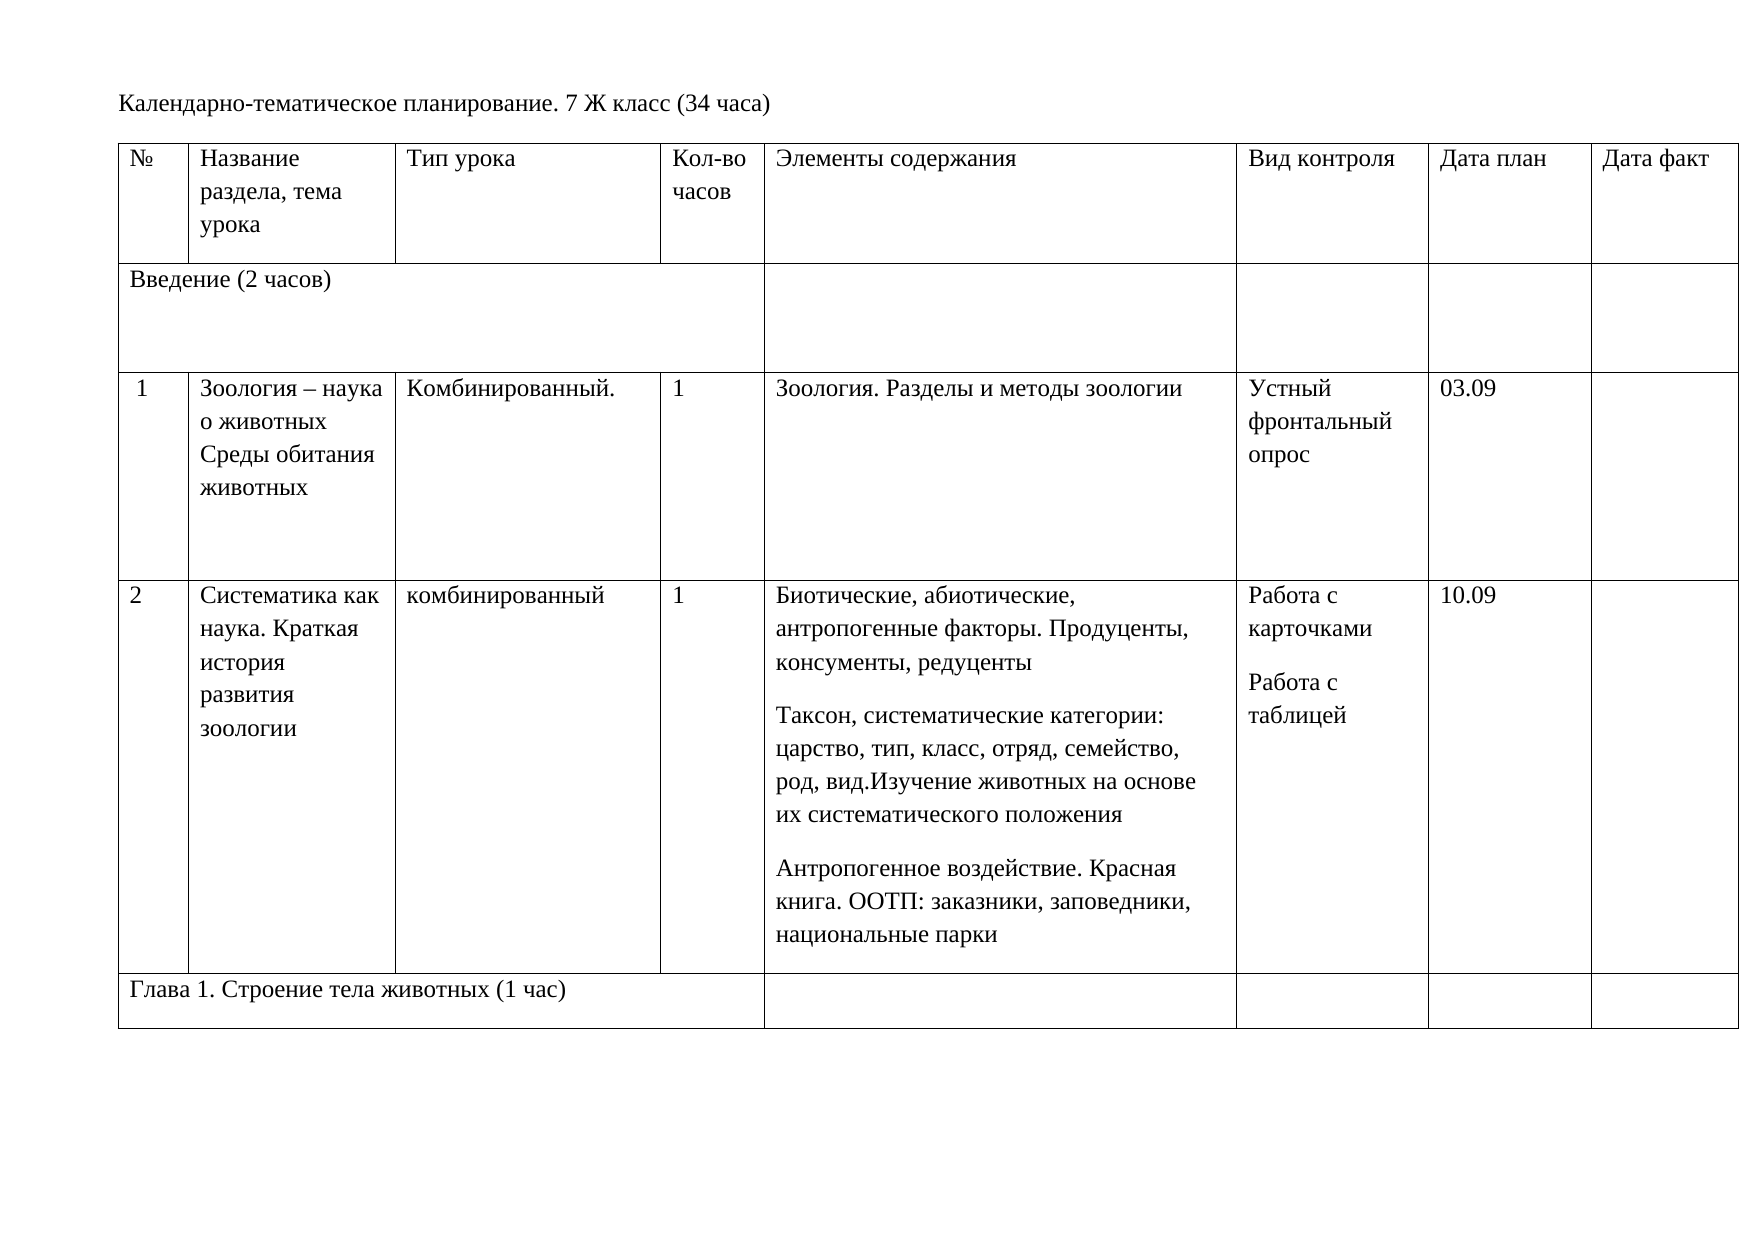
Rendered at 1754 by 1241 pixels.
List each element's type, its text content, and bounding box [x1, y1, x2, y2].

table_cell [1592, 373, 1738, 579]
table_cell [1429, 264, 1591, 372]
table_header Вид контроля [1237, 144, 1428, 263]
table_cell [765, 264, 1236, 372]
table_cell 1 [119, 373, 188, 579]
table_cell [1429, 974, 1591, 1028]
table_cell Глава 1. Строение тела животных (1 час) [119, 974, 764, 1028]
table_header Название раздела, тема урока [189, 144, 395, 263]
table_header № [119, 144, 188, 263]
table_cell комбинированный [396, 581, 660, 973]
table_cell Систематика как наука. Краткая история развития зоологии [189, 581, 395, 973]
table_cell [1592, 264, 1738, 372]
table_cell Комбинированный. [396, 373, 660, 579]
table_cell Зоология. Разделы и методы зоологии [765, 373, 1236, 579]
table_cell [765, 974, 1236, 1028]
table_cell [1592, 974, 1738, 1028]
table_cell Введение (2 часов) [119, 264, 764, 372]
table_header Тип урока [396, 144, 660, 263]
table_header Дата план [1429, 144, 1591, 263]
table_cell Биотические, абиотические, антропогенные факторы. Продуценты, консументы, редуценты Таксон, систематические категории: царство, тип, класс, отряд, семейство, род, вид.Изучение животных на основе их систематического положения Антропогенное воздействие. Красная книга. ООТП: заказники, заповедники, национальные парки [765, 581, 1236, 973]
table_header Элементы содержания [765, 144, 1236, 263]
table_cell 1 [661, 581, 764, 973]
table_cell [1237, 264, 1428, 372]
table_header Дата факт [1592, 144, 1738, 263]
table_cell Устный фронтальный опрос [1237, 373, 1428, 579]
text Календарно-тематическое планирование. 7 Ж класс (34 часа) [118, 88, 1636, 117]
table_header Кол-во часов [661, 144, 764, 263]
table_cell 2 [119, 581, 188, 973]
table_cell [1592, 581, 1738, 973]
table_cell Работа с карточками Работа с таблицей [1237, 581, 1428, 973]
table_cell 1 [661, 373, 764, 579]
table_cell 03.09 [1429, 373, 1591, 579]
table_cell Зоология – наука о животных Среды обитания животных [189, 373, 395, 579]
table_cell 10.09 [1429, 581, 1591, 973]
table_cell [1237, 974, 1428, 1028]
